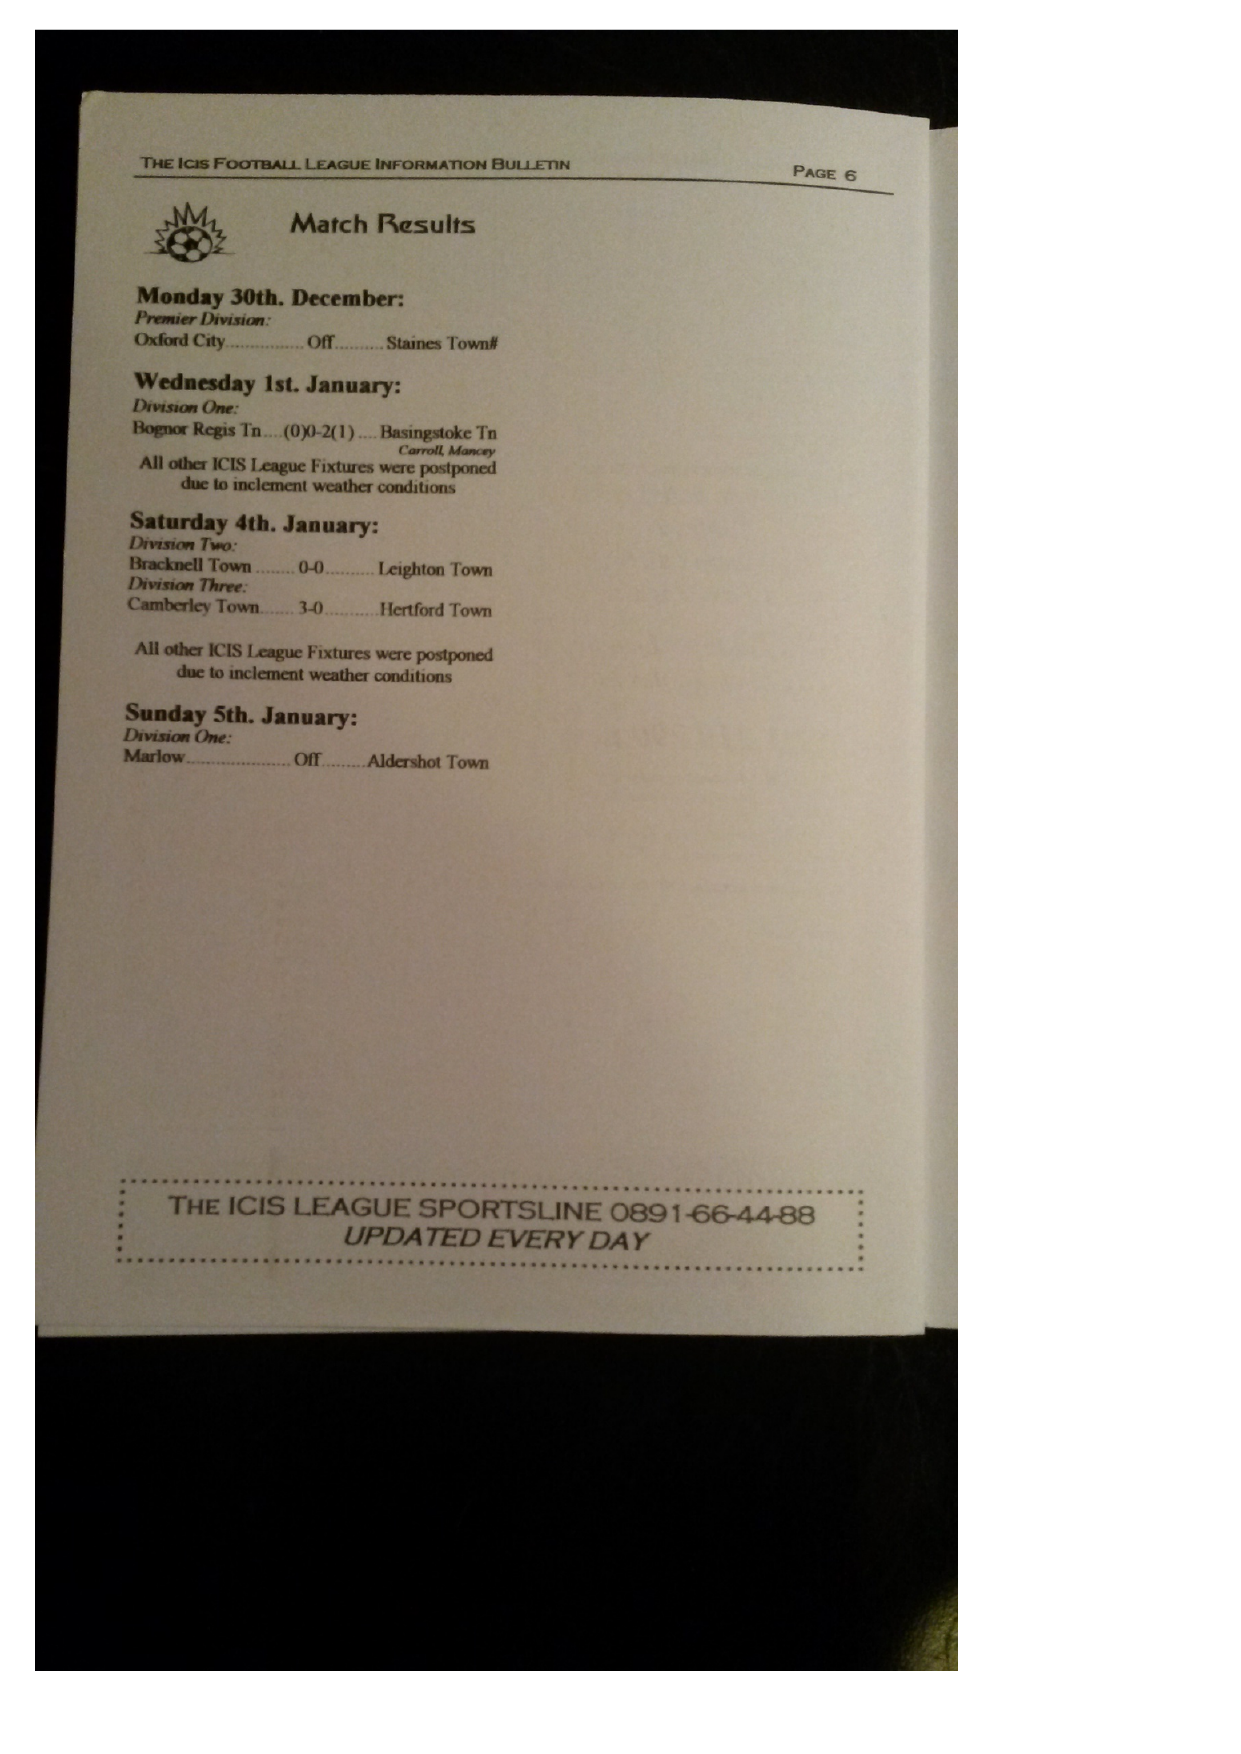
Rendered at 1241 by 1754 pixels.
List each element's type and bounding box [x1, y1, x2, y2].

picture [36, 32, 958, 1671]
